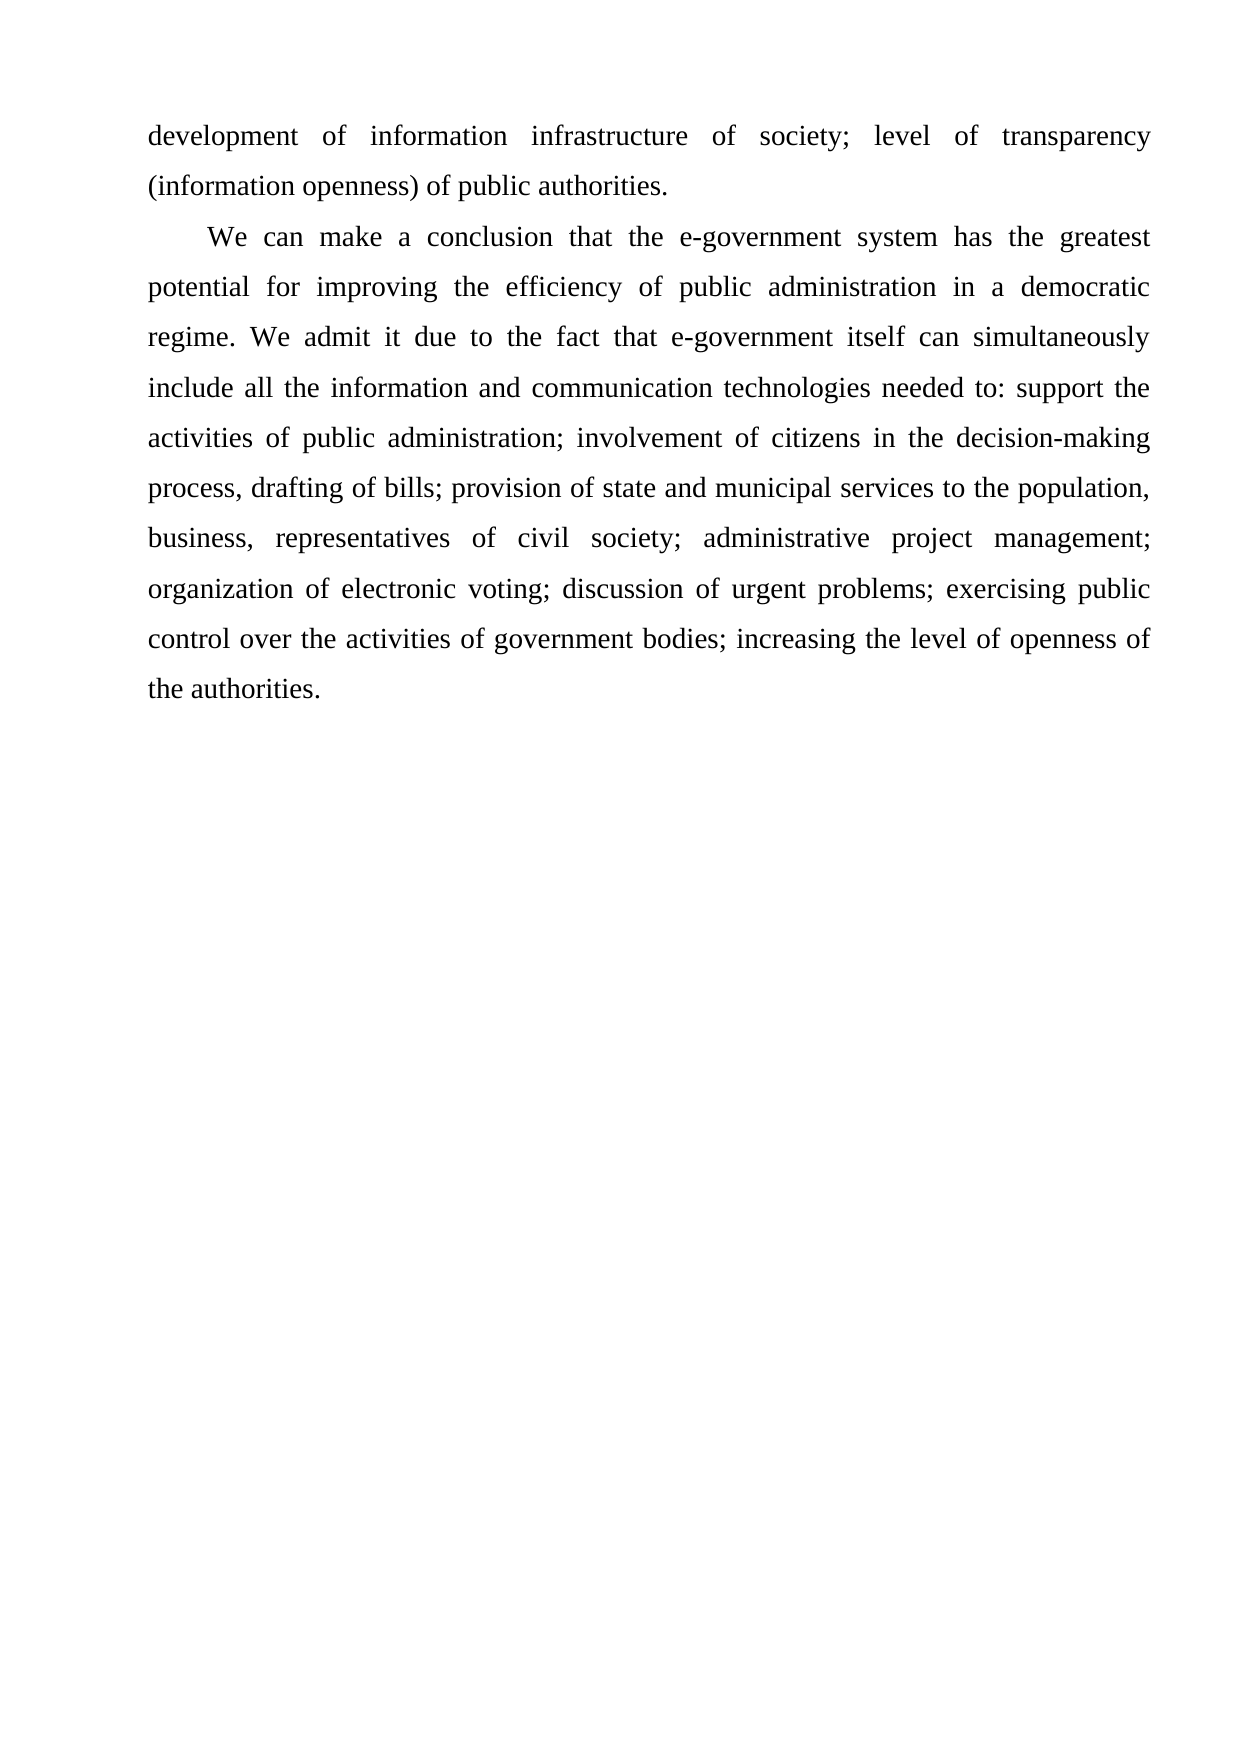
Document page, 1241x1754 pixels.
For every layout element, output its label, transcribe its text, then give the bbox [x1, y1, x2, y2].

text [148, 118, 1152, 202]
text We can make a conclusion that the e-government system has the greatest potential for improving the efficiency of public administration in a democratic regime. We admit it due to the fact that e-government itself can simultaneously include all the information and communication technologies needed to: support the activities of public administration; involvement of citizens in the decision-making process, drafting of bills; provision of state and municipal services to the population, business, representatives of civil society; administrative project management; organization of electronic voting; discussion of urgent problems; exercising public control over the activities of government bodies; increasing the level of openness of the authorities. [148, 219, 1152, 705]
